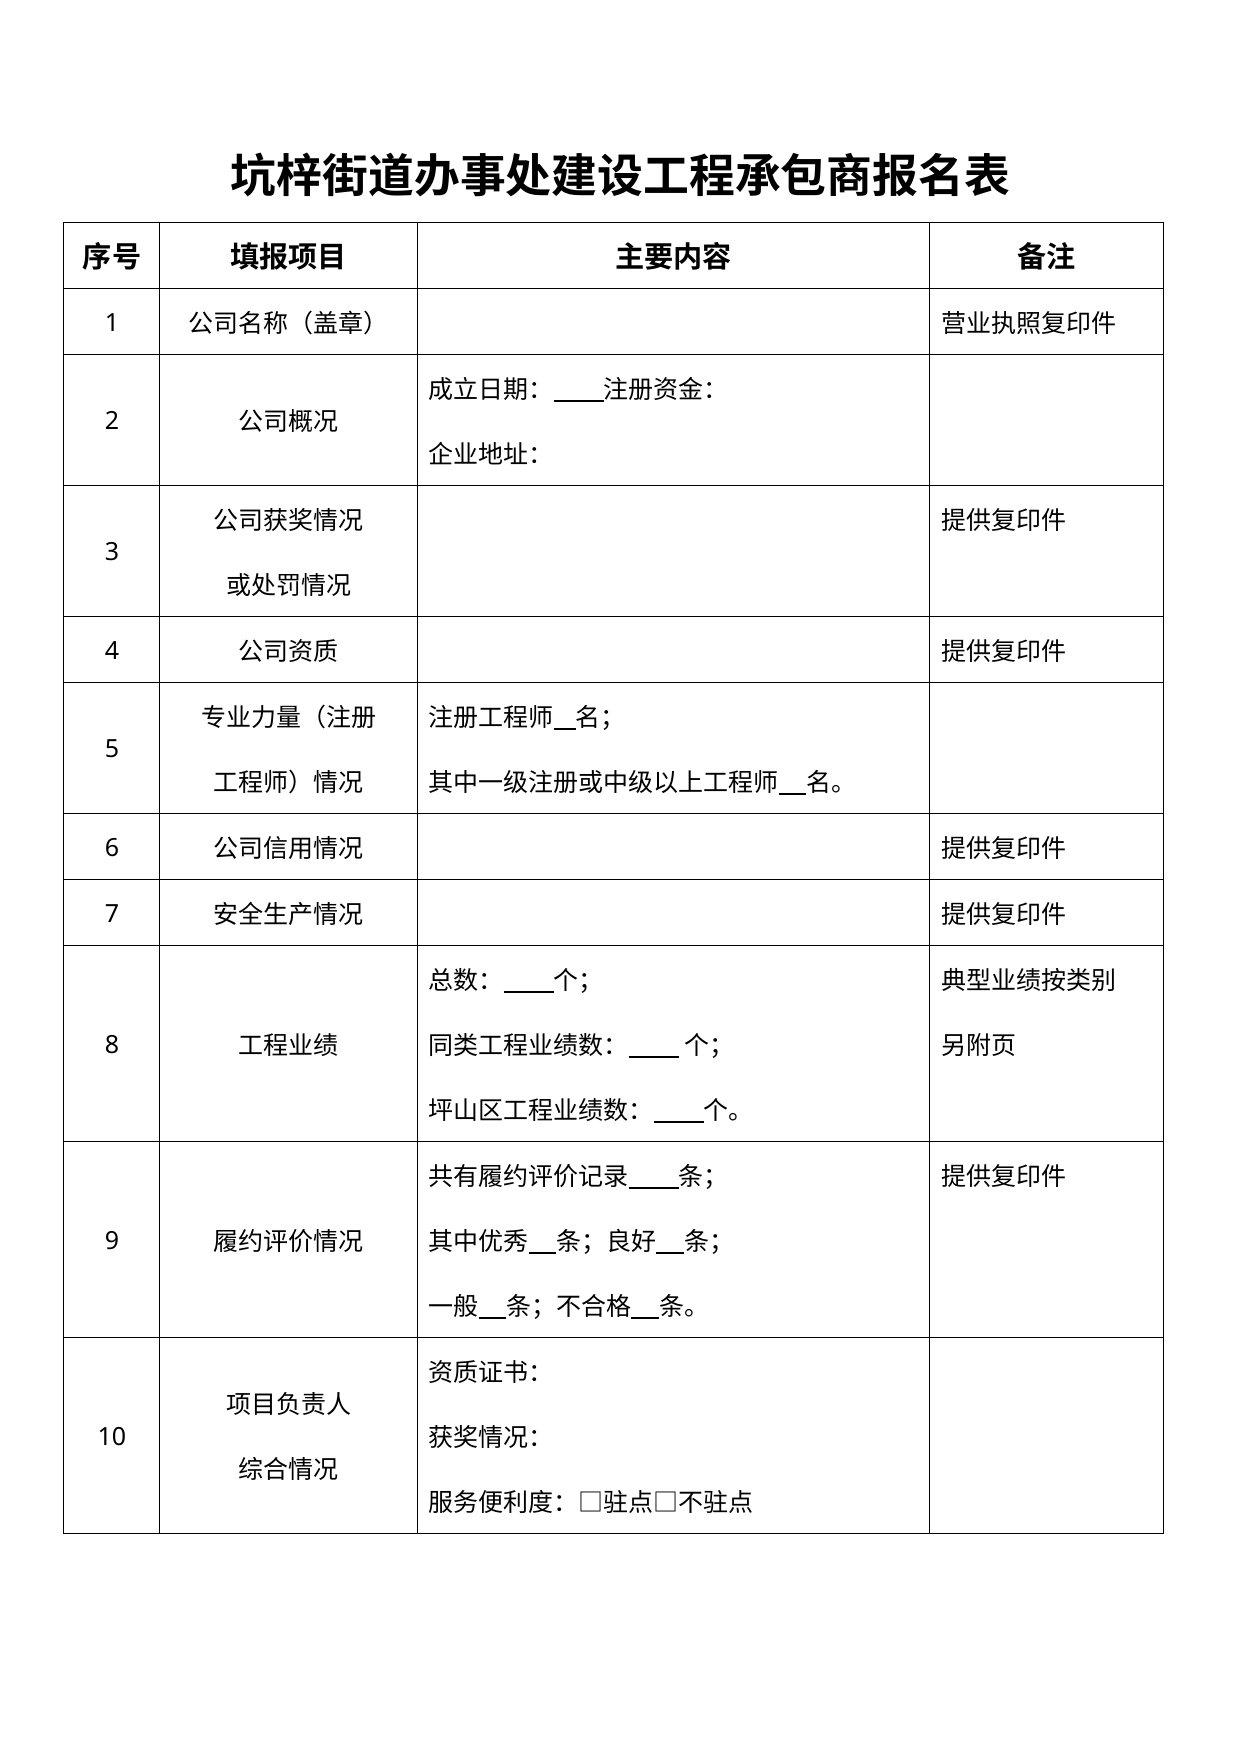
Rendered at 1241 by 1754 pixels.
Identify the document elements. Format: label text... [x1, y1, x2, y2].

table_cell 8 [64, 946, 159, 1141]
table_cell [418, 486, 929, 616]
table_cell 提供复印件 [930, 1142, 1163, 1337]
table_cell 提供复印件 [930, 880, 1163, 945]
table_header 填报项目 [160, 223, 417, 288]
table_cell 1 [64, 289, 159, 354]
text 坑梓街道办事处建设工程承包商报名表 [75, 124, 1165, 222]
table_cell 典型业绩按类别 另附页 [930, 946, 1163, 1141]
table_header 备注 [930, 223, 1163, 288]
table_cell 项目负责人 综合情况 [160, 1338, 417, 1533]
table_cell 提供复印件 [930, 486, 1163, 616]
table_cell [418, 617, 929, 682]
table_cell 资质证书： 获奖情况： 服务便利度：□驻点□不驻点 [418, 1338, 929, 1533]
table_cell 履约评价情况 [160, 1142, 417, 1337]
table_cell 7 [64, 880, 159, 945]
table_cell [418, 814, 929, 879]
table_cell 注册工程师 名； 其中一级注册或中级以上工程师 名。 [418, 683, 929, 813]
table_cell 公司获奖情况 或处罚情况 [160, 486, 417, 616]
table_cell 工程业绩 [160, 946, 417, 1141]
table_cell 3 [64, 486, 159, 616]
table_header 序号 [64, 223, 159, 288]
table_cell [930, 1338, 1163, 1533]
table_cell 提供复印件 [930, 814, 1163, 879]
table_cell 4 [64, 617, 159, 682]
table_cell 公司信用情况 [160, 814, 417, 879]
table_cell 公司概况 [160, 355, 417, 485]
table_cell 2 [64, 355, 159, 485]
table_cell 提供复印件 [930, 617, 1163, 682]
table_cell 公司名称（盖章） [160, 289, 417, 354]
table_cell [930, 683, 1163, 813]
table_cell 6 [64, 814, 159, 879]
table_cell 总数： 个； 同类工程业绩数： 个； 坪山区工程业绩数： 个。 [418, 946, 929, 1141]
table_cell 营业执照复印件 [930, 289, 1163, 354]
table_cell 5 [64, 683, 159, 813]
table_cell 安全生产情况 [160, 880, 417, 945]
table_cell [418, 880, 929, 945]
table_cell 9 [64, 1142, 159, 1337]
table_cell 共有履约评价记录 条； 其中优秀 条；良好 条； 一般 条；不合格 条。 [418, 1142, 929, 1337]
table_cell 专业力量（注册 工程师）情况 [160, 683, 417, 813]
table_cell 10 [64, 1338, 159, 1533]
table_cell 成立日期： 注册资金： 企业地址： [418, 355, 929, 485]
table_cell [930, 355, 1163, 485]
table_cell 公司资质 [160, 617, 417, 682]
table_cell [418, 289, 929, 354]
table_header 主要内容 [418, 223, 929, 288]
